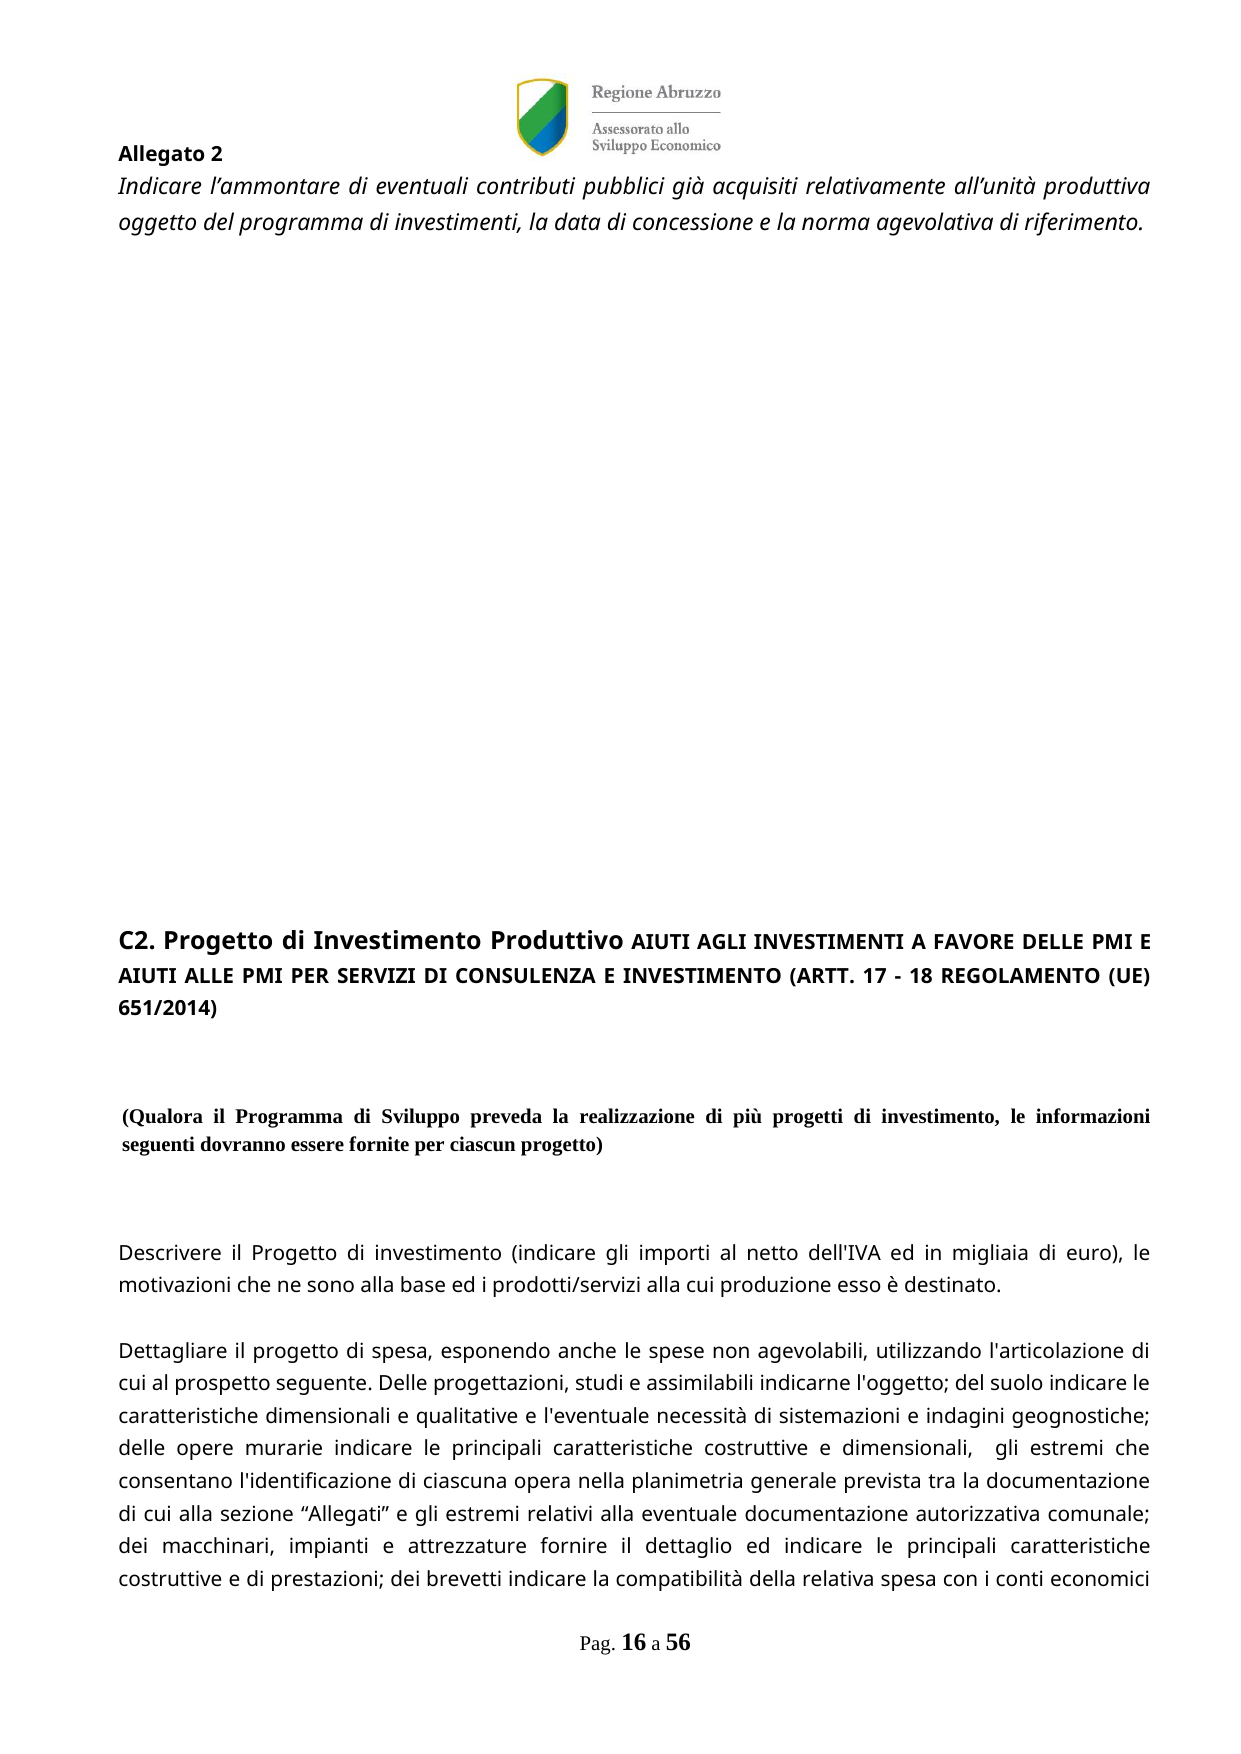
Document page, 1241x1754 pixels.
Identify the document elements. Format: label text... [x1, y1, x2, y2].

text Indicare l’ammontare di eventuali contributi pubblici già acquisiti relativamente all’unità produttiva oggetto del programma di investimenti, la data di concessione e la norma agevolativa di riferimento. [118, 170, 1152, 237]
text Descrivere il Progetto di investimento (indicare gli importi al netto dell'IVA ed in migliaia di euro), le motivazioni che ne sono alla base ed i prodotti/servizi alla cui produzione esso è destinato. [118, 1238, 1152, 1299]
text (Qualora il Programma di Sviluppo preveda la realizzazione di più progetti di investimento, le informazioni seguenti dovranno essere fornite per ciascun progetto) [122, 1104, 1152, 1156]
picture [511, 73, 729, 162]
text C2. Progetto di Investimento Produttivo AIUTI AGLI INVESTIMENTI A FAVORE DELLE PMI E AIUTI ALLE PMI PER SERVIZI DI CONSULENZA E INVESTIMENTO (ARTT. 17 - 18 REGOLAMENTO (UE) 651/2014) [118, 923, 1152, 1022]
